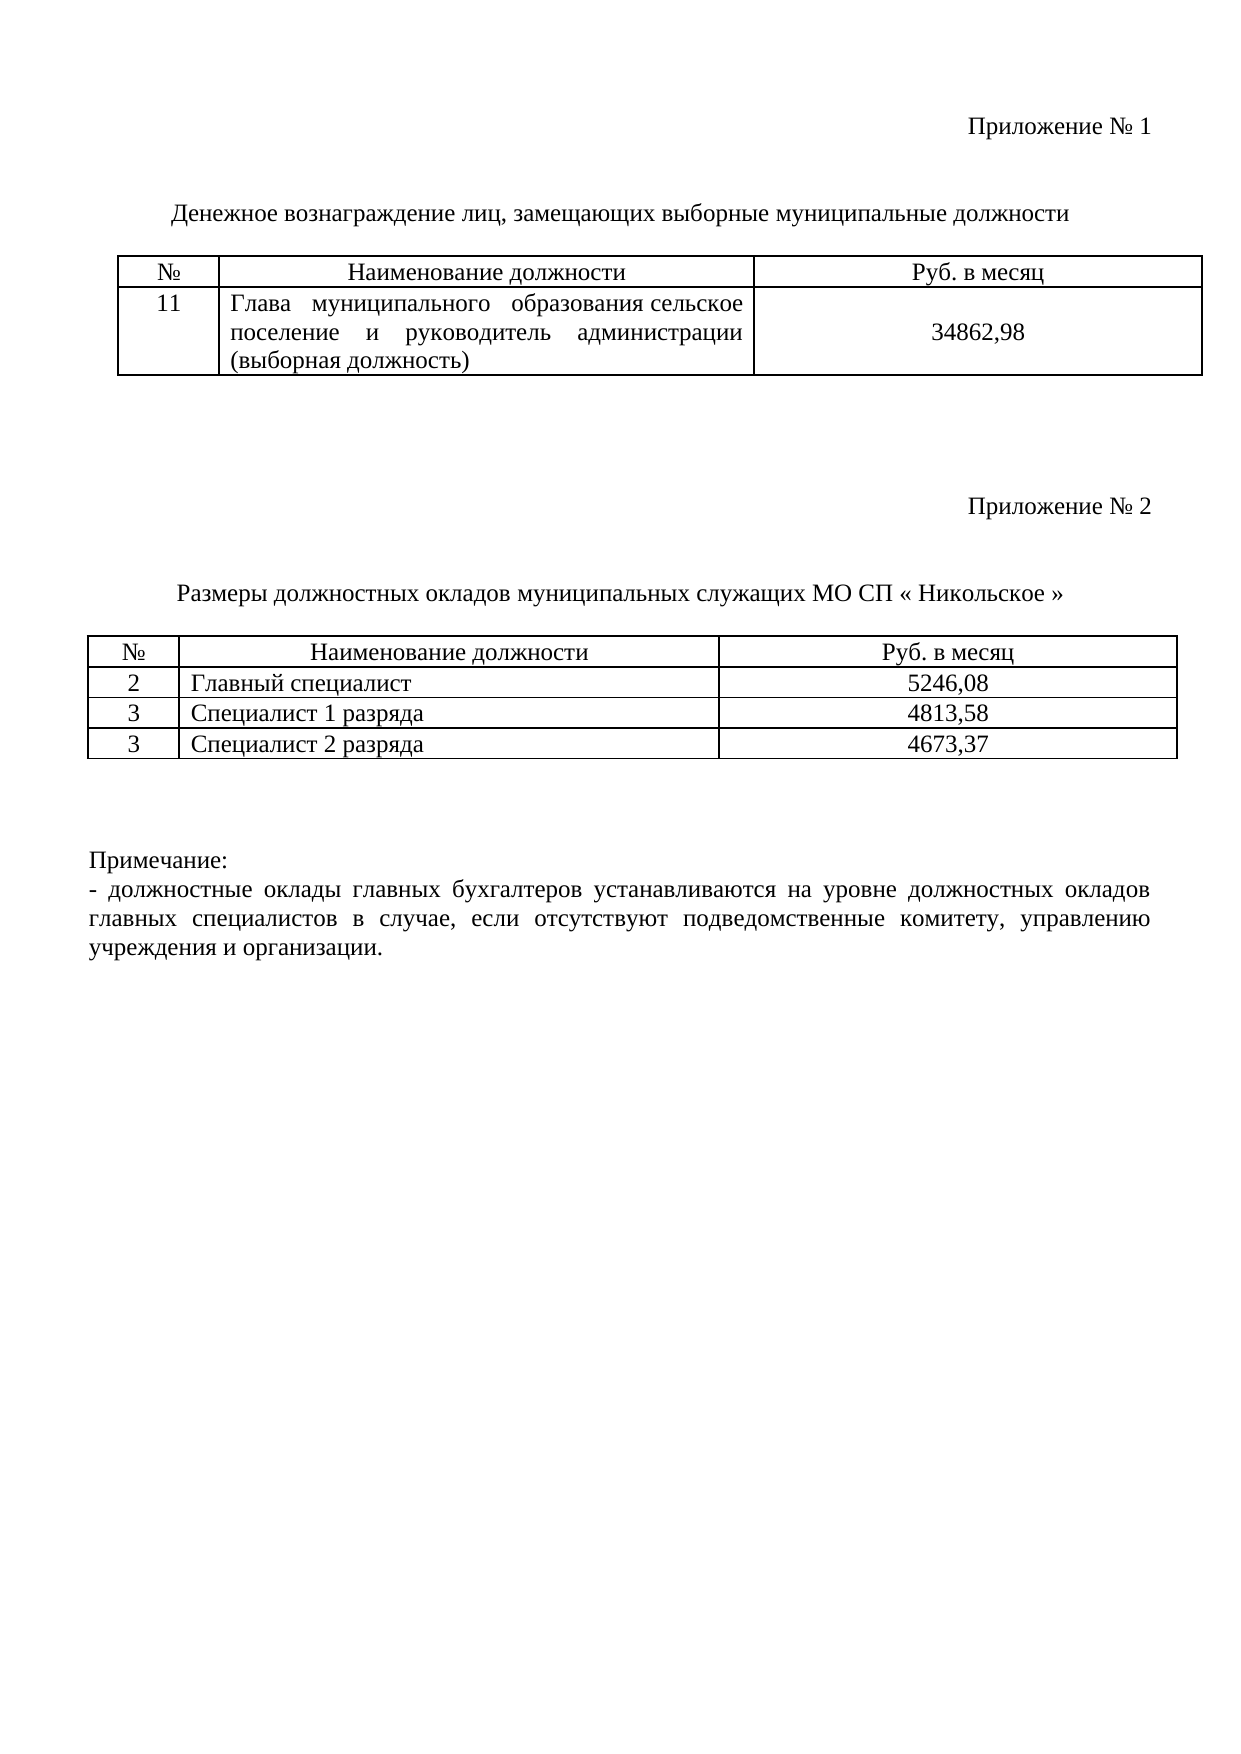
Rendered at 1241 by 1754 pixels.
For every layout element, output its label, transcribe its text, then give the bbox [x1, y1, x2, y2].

table_cell 11 [119, 288, 218, 374]
text - должностные оклады главных бухгалтеров устанавливаются на уровне должностных окладов главных специалистов в случае, если отсутствуют подведомственные комитету, управлению учреждения и организации. [89, 874, 1152, 960]
table_header № [119, 257, 218, 286]
table_header Руб. в месяц [720, 637, 1176, 666]
table_header Руб. в месяц [755, 257, 1201, 286]
table_cell 3 [89, 729, 178, 757]
table_cell Главный специалист [180, 668, 718, 697]
table_cell Специалист 1 разряда [180, 698, 718, 727]
table_header Наименование должности [180, 637, 718, 666]
table_cell Специалист 2 разряда [180, 729, 718, 757]
table_cell 2 [89, 668, 178, 697]
table_cell 3 [89, 698, 178, 727]
table_header Наименование должности [220, 257, 753, 286]
table_cell 4813,58 [720, 698, 1176, 727]
text Примечание: [89, 845, 1152, 874]
table_header № [89, 637, 178, 666]
table_cell 5246,08 [720, 668, 1176, 697]
text Приложение № 2 [89, 491, 1152, 520]
text Размеры должностных окладов муниципальных служащих МО СП « Никольское » [89, 578, 1152, 606]
table_cell 34862,98 [755, 288, 1201, 374]
text Денежное вознаграждение лиц, замещающих выборные муниципальные должности [89, 198, 1152, 226]
table_cell 4673,37 [720, 729, 1176, 757]
table_cell Глава муниципального образования сельское поселение и руководитель администрации (выборная должность) [220, 288, 753, 374]
text Приложение № 1 [89, 111, 1152, 140]
